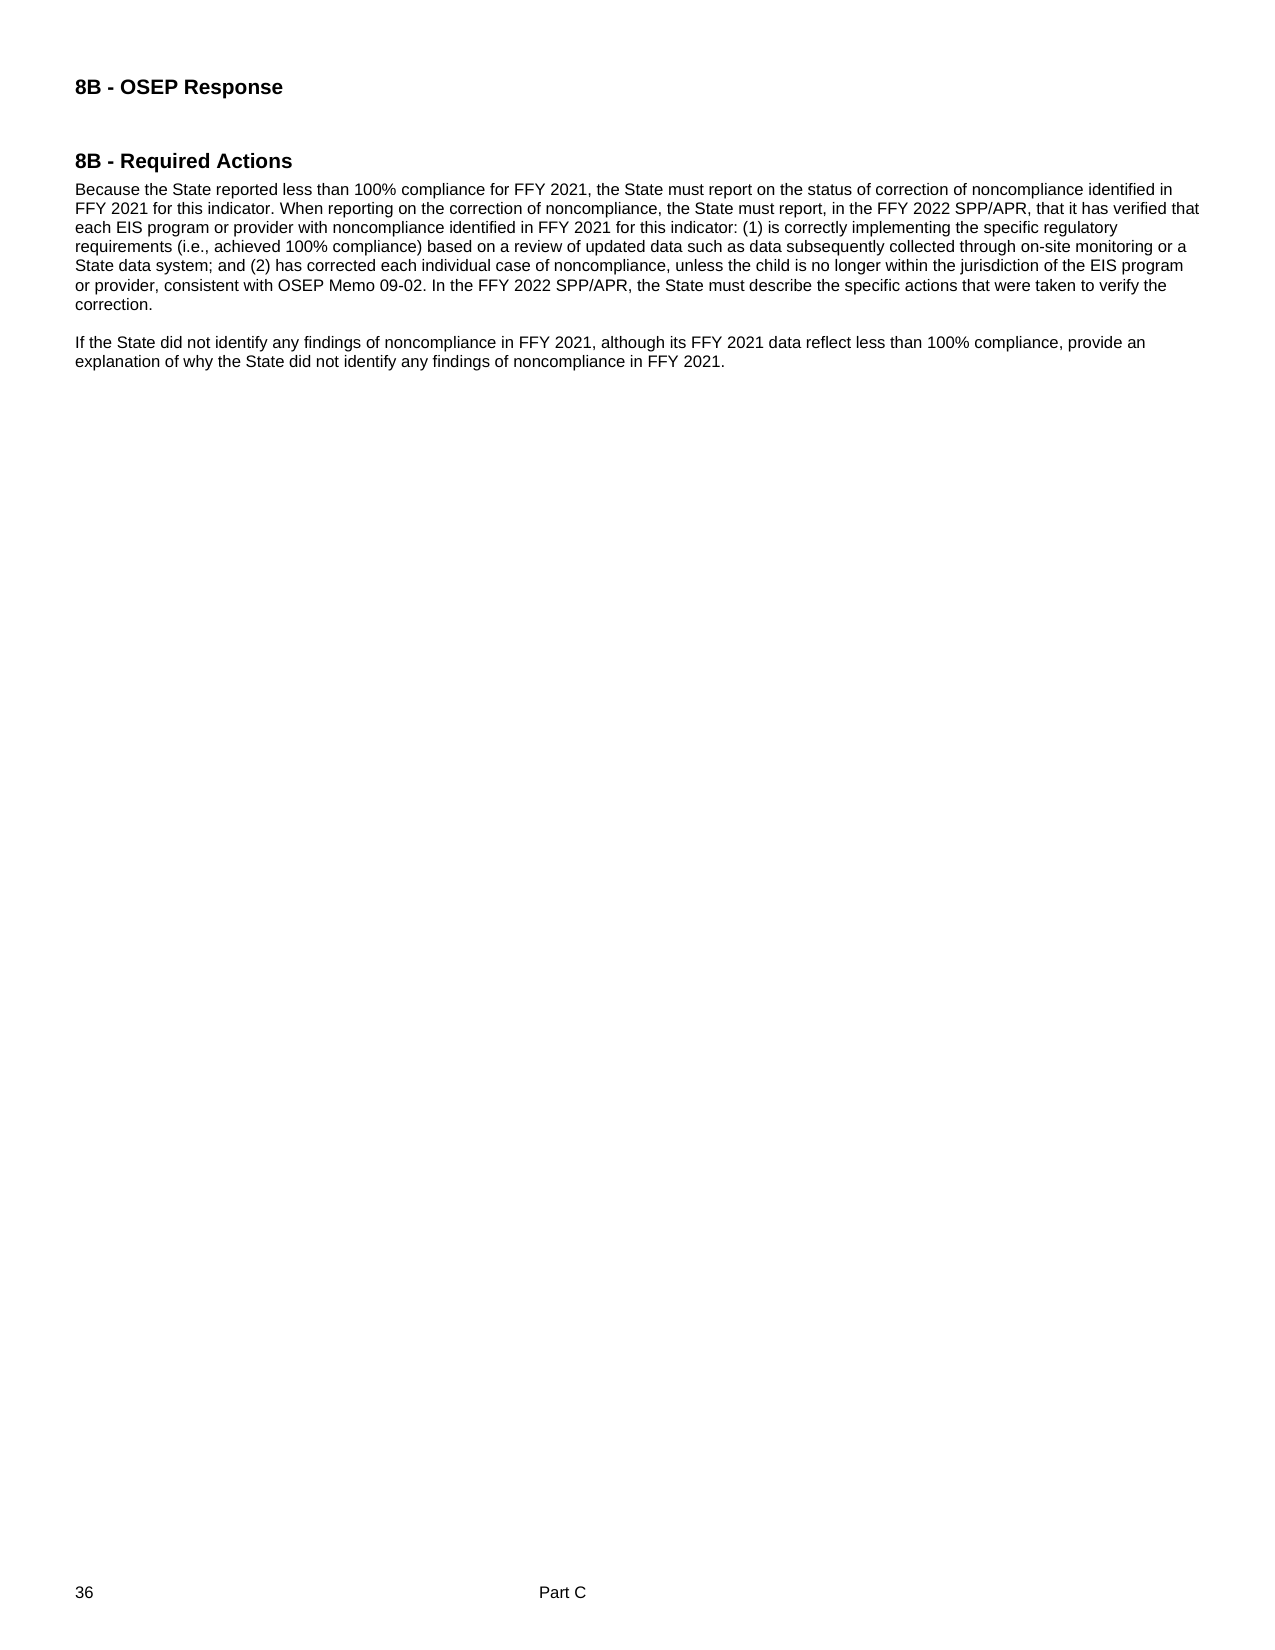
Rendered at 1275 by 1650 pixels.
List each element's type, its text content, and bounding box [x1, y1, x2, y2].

subtitle 8B - OSEP Response [75, 75, 1200, 99]
text Because the State reported less than 100% compliance for FFY 2021, the State must report on the status of correction of noncompliance identified in FFY 2021 for this indicator. When reporting on the correction of noncompliance, the State must report, in the FFY 2022 SPP/APR, that it has verified that each EIS program or provider with noncompliance identified in FFY 2021 for this indicator: (1) is correctly implementing the specific regulatory requirements (i.e., achieved 100% compliance) based on a review of updated data such as data subsequently collected through on-site monitoring or a State data system; and (2) has corrected each individual case of noncompliance, unless the child is no longer within the jurisdiction of the EIS program or provider, consistent with OSEP Memo 09-02. In the FFY 2022 SPP/APR, the State must describe the specific actions that were taken to verify the correction. If the State did not identify any findings of noncompliance in FFY 2021, although its FFY 2021 data reflect less than 100% compliance, provide an explanation of why the State did not identify any findings of noncompliance in FFY 2021. [75, 179, 1200, 371]
subtitle 8B - Required Actions [75, 149, 1200, 173]
